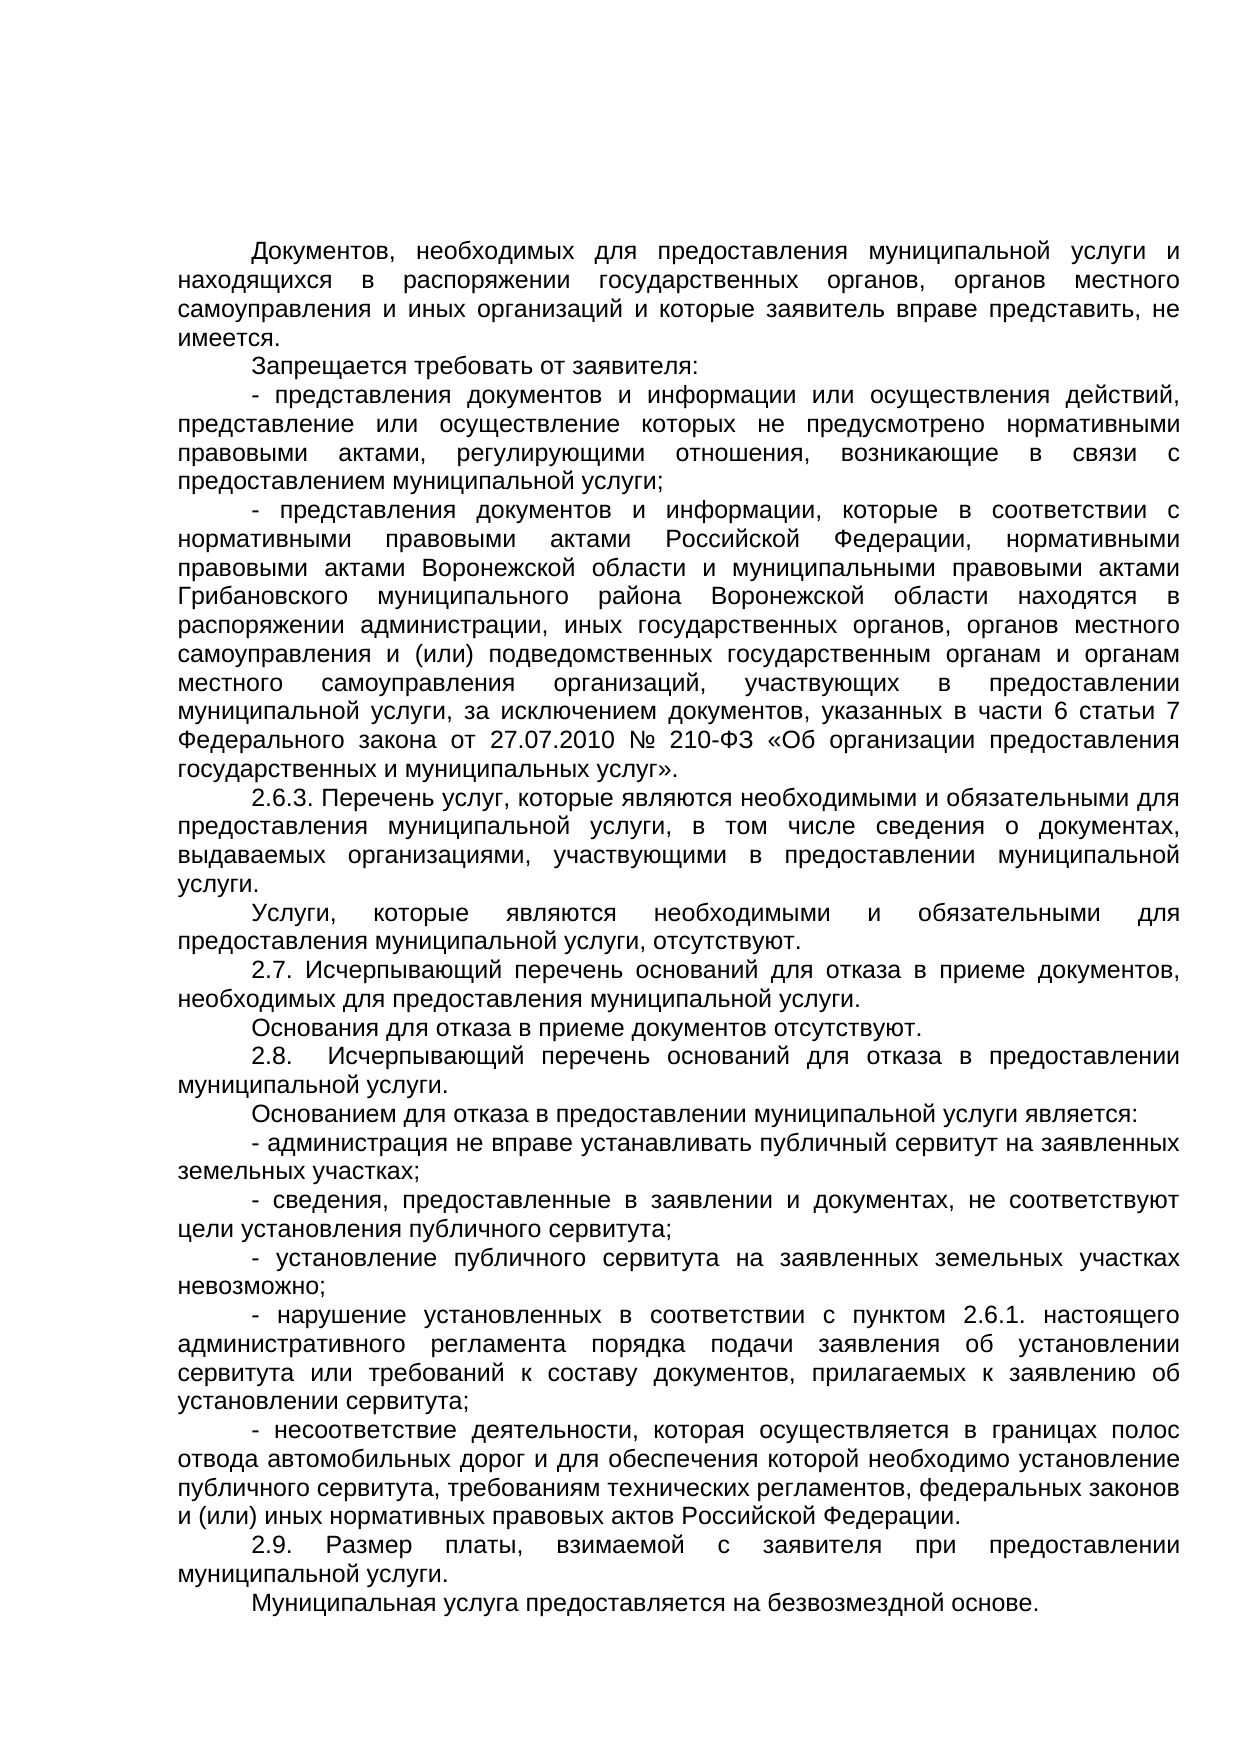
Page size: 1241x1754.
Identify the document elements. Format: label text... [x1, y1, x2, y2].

text 2.6.3. Перечень услуг, которые являются необходимыми и обязательными для предоставления муниципальной услуги, в том числе сведения о документах, выдаваемых организациями, участвующими в предоставлении муниципальной услуги. [177, 782, 1181, 897]
text Документов, необходимых для предоставления муниципальной услуги и находящихся в распоряжении государственных органов, органов местного самоуправления и иных организаций и которые заявитель вправе представить, не имеется. [177, 236, 1181, 351]
text 2.7. Исчерпывающий перечень оснований для отказа в приеме документов, необходимых для предоставления муниципальной услуги. [177, 955, 1181, 1012]
text Услуги, которые являются необходимыми и обязательными для предоставления муниципальной услуги, отсутствуют. [177, 897, 1181, 955]
text - администрация не вправе устанавливать публичный сервитут на заявленных земельных участках; [177, 1127, 1181, 1185]
text - представления документов и информации, которые в соответствии с нормативными правовыми актами Российской Федерации, нормативными правовыми актами Воронежской области и муниципальными правовыми актами Грибановского муниципального района Воронежской области находятся в распоряжении администрации, иных государственных органов, органов местного самоуправления и (или) подведомственных государственным органам и органам местного самоуправления организаций, участвующих в предоставлении муниципальной услуги, за исключением документов, указанных в части 6 статьи 7 Федерального закона от 27.07.2010 № 210-ФЗ «Об организации предоставления государственных и муниципальных услуг». [177, 495, 1181, 782]
text - нарушение установленных в соответствии с пунктом 2.6.1. настоящего административного регламента порядка подачи заявления об установлении сервитута или требований к составу документов, прилагаемых к заявлению об установлении сервитута; [177, 1300, 1181, 1415]
text 2.9. Размер платы, взимаемой с заявителя при предоставлении муниципальной услуги. [177, 1530, 1181, 1587]
list Исчерпывающий перечень оснований для отказа в предоставлении муниципальной услуги. [177, 1041, 1181, 1099]
text Запрещается требовать от заявителя: [177, 351, 1181, 380]
text - несоответствие деятельности, которая осуществляется в границах полос отвода автомобильных дорог и для обеспечения которой необходимо установление публичного сервитута, требованиям технических регламентов, федеральных законов и (или) иных нормативных правовых актов Российской Федерации. [177, 1415, 1181, 1530]
text Основанием для отказа в предоставлении муниципальной услуги является: [177, 1099, 1181, 1127]
text - сведения, предоставленные в заявлении и документах, не соответствуют цели установления публичного сервитута; [177, 1185, 1181, 1242]
text Основания для отказа в приеме документов отсутствуют. [177, 1012, 1181, 1041]
text - установление публичного сервитута на заявленных земельных участках невозможно; [177, 1242, 1181, 1300]
text - представления документов и информации или осуществления действий, представление или осуществление которых не предусмотрено нормативными правовыми актами, регулирующими отношения, возникающие в связи с предоставлением муниципальной услуги; [177, 380, 1181, 495]
text Муниципальная услуга предоставляется на безвозмездной основе. [177, 1587, 1181, 1616]
